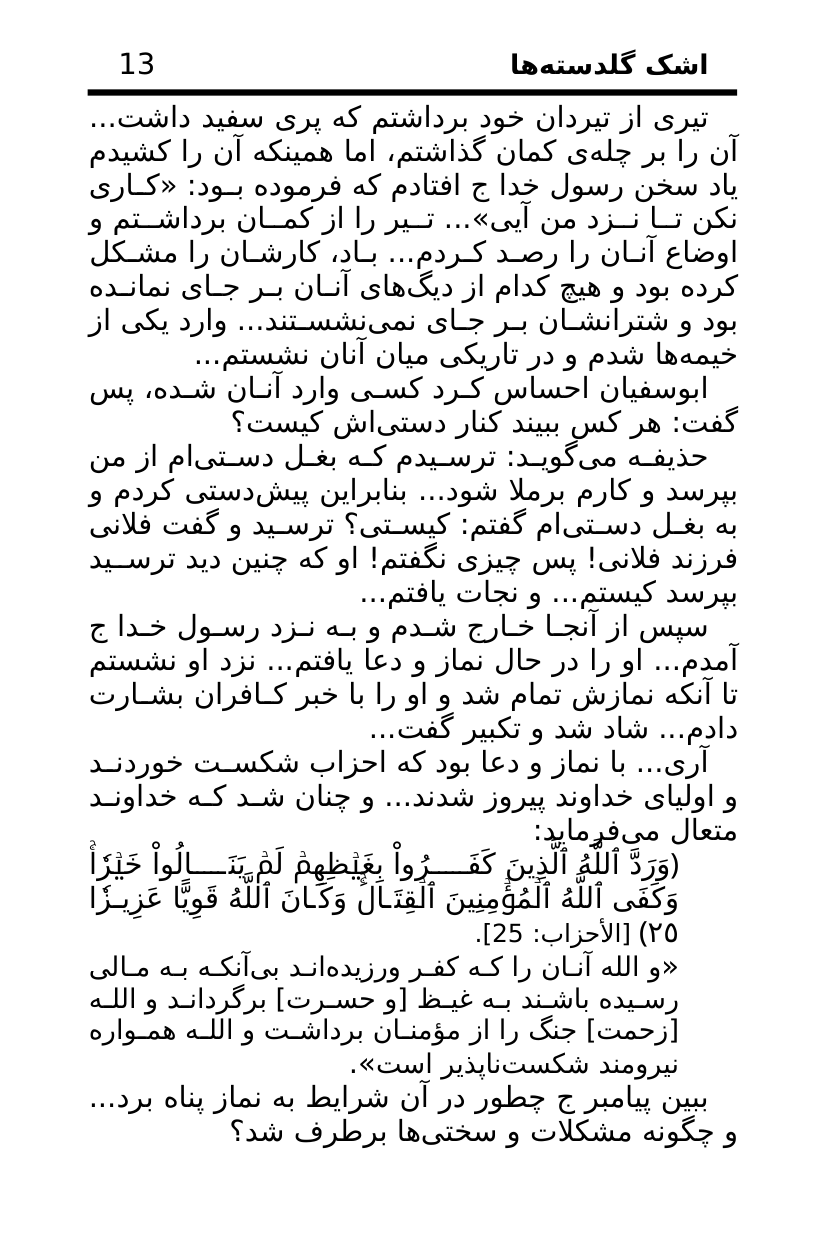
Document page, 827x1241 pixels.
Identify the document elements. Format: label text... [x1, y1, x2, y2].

text سپس از آنجا خارج شدم و به نزد رسول خدا ج آمدم... او را در حال نماز و دعا یافتم... نزد او نشستم تا آنکه نمازش تمام شد و او را با خبر کافران بشارت دادم... شاد شد و تکبیر گفت... [89, 609, 738, 745]
text ببین پیامبر ج چطور در آن شرایط به نماز پناه برد... و چگونه مشکلات و سختی‌ها برطرف شد؟ [89, 1080, 738, 1148]
text ابوسفیان احساس کرد کسی وارد آنان شده، پس گفت: هر کس ببیند کنار دستی‌اش کیست؟ [89, 372, 738, 439]
text حذیفه می‌گوید: ترسیدم که بغل دستی‌ام از من بپرسد و کارم برملا شود... بنابراین پیش‌دستی کردم و به بغل دستی‌ام گفتم: کیستی؟ ترسید و گفت فلانی فرزند فلانی! پس چیزی نگفتم! او که چنین دید ترسید بپرسد کیستم... و نجات یافتم... [89, 439, 738, 609]
text تیری از تیردان خود برداشتم که پری سفید داشت... آن را بر چله‌ی کمان گذاشتم، اما همینکه آن را کشیدم یاد سخن رسول خدا ج افتادم که فرموده بود: «کاری نکن تا نزد من آیی»... تیر را از کمان برداشتم و اوضاع آنان را رصد کردم... باد، کارشان را مشکل کرده بود و هیچ کدام از دیگ‌های آنان بر جای نمانده بود و شترانشان بر جای نمی‌نشستند... وارد یکی از خیمه‌ها شدم و در تاریکی میان آنان نشستم... [89, 100, 738, 372]
text «و الله آنان را که کفر ورزیده‌اند بی‌آنکه به مالی رسیده باشند به غیظ [و حسرت] برگرداند و الله [زحمت] جنگ را از مؤمنان برداشت و الله همواره نیرومند شکست‌ناپذیر است». [89, 949, 679, 1080]
text آری... با نماز و دعا بود که احزاب شکست خوردند و اولیای خداوند پیروز شدند... و چنان شد که خداوند متعال می‌فرماید: [89, 745, 738, 847]
text ﴿وَرَدَّ ٱللَّهُ ٱلَّذِينَ كَفَرُواْ بِغَيۡظِهِمۡ لَمۡ يَنَالُواْ خَيۡرٗاۚ وَكَفَى ٱللَّهُ ٱلۡمُؤۡمِنِينَ ٱلۡقِتَالَۚ وَكَانَ ٱللَّهُ قَوِيًّا عَزِيزٗا٢٥﴾ [الأحزاب: 25]. [89, 847, 679, 949]
